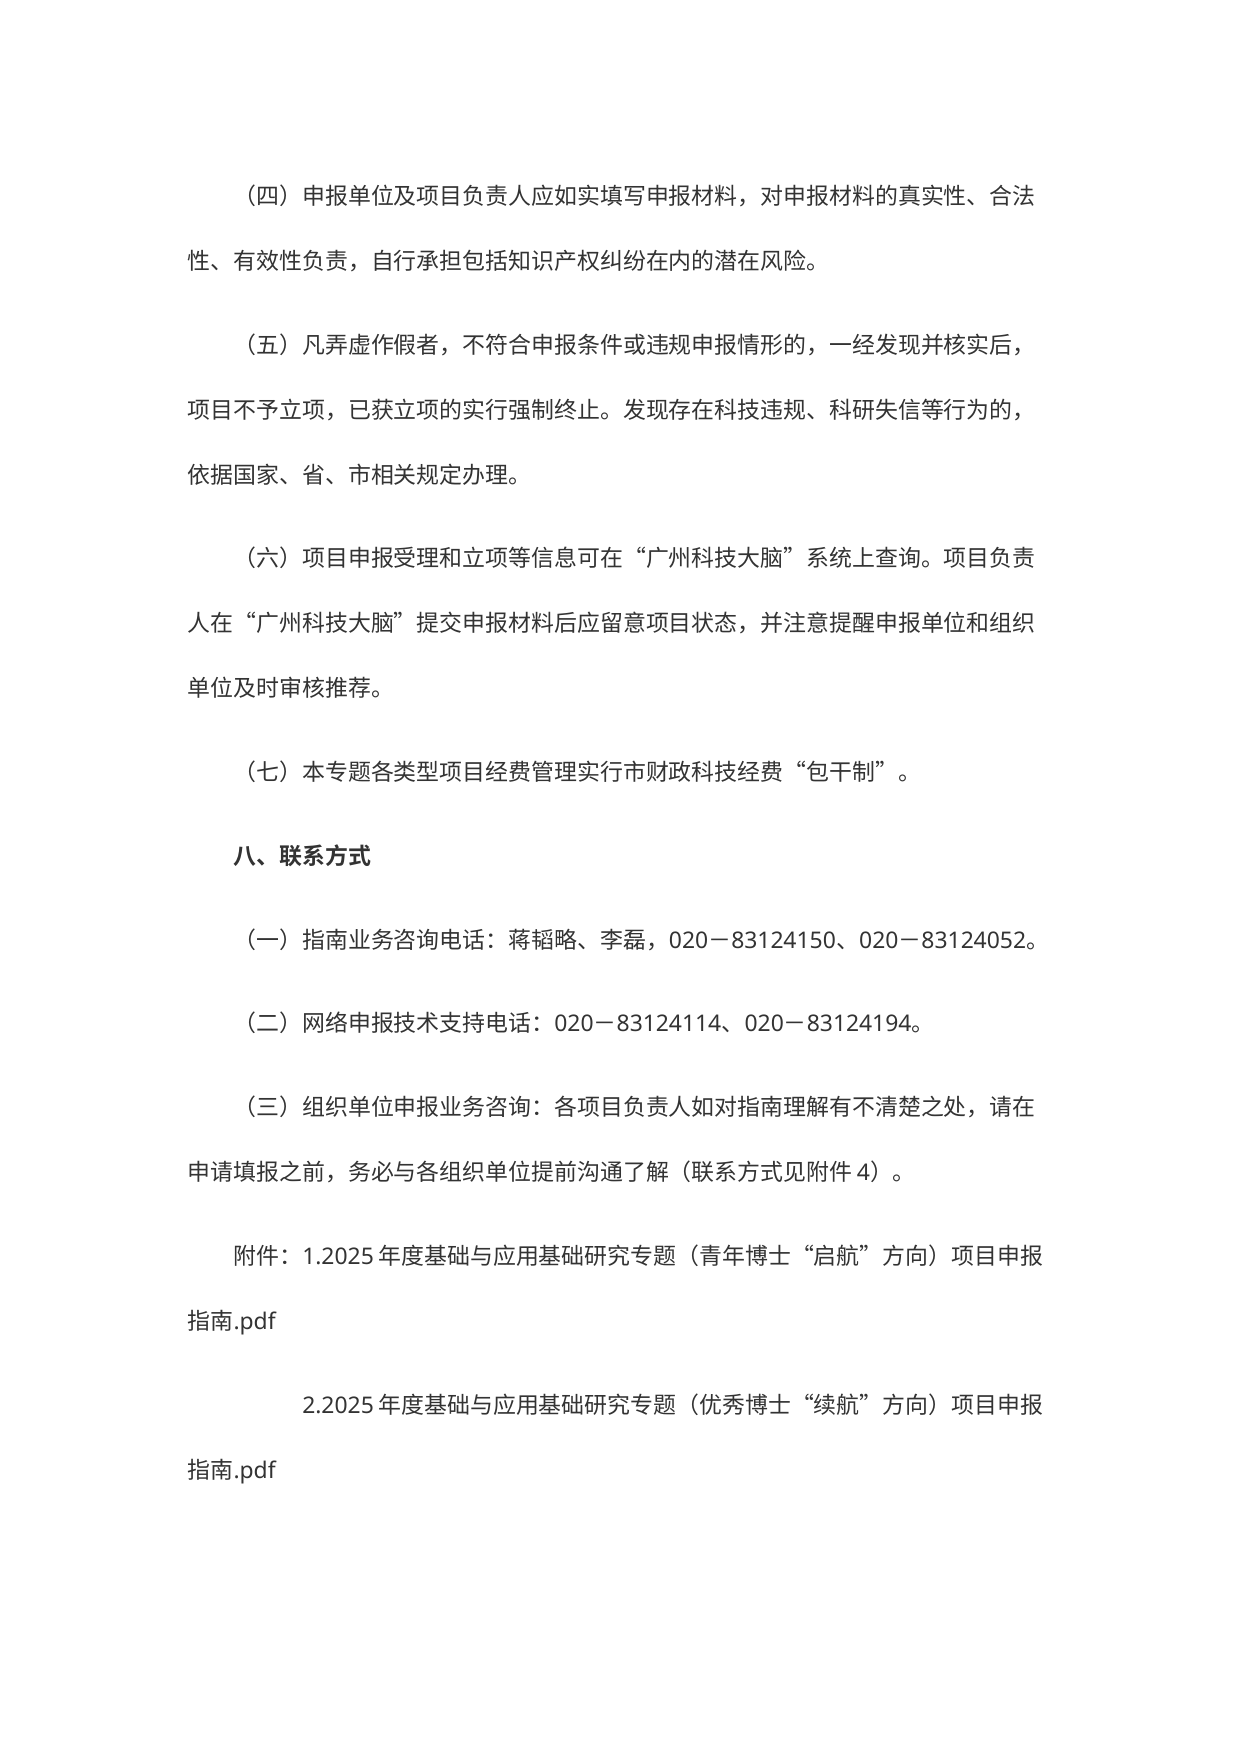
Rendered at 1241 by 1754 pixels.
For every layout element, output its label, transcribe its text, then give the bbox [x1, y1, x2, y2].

text （二）网络申报技术支持电话：020－83124114、020－83124194。 [187, 989, 1053, 1054]
text 2.2025年度基础与应用基础研究专题（优秀博士“续航”方向）项目申报指南.pdf [187, 1371, 1053, 1501]
text （三）组织单位申报业务咨询：各项目负责人如对指南理解有不清楚之处，请在申请填报之前，务必与各组织单位提前沟通了解（联系方式见附件4）。 [187, 1073, 1053, 1203]
text （五）凡弄虚作假者，不符合申报条件或违规申报情形的，一经发现并核实后，项目不予立项，已获立项的实行强制终止。发现存在科技违规、科研失信等行为的，依据国家、省、市相关规定办理。 [187, 311, 1053, 506]
text （七）本专题各类型项目经费管理实行市财政科技经费“包干制”。 [187, 738, 1053, 803]
text 附件：1.2025年度基础与应用基础研究专题（青年博士“启航”方向）项目申报指南.pdf [187, 1222, 1053, 1352]
text （一）指南业务咨询电话：蒋韬略、李磊，020－83124150、020－83124052。 [187, 906, 1053, 971]
text （四）申报单位及项目负责人应如实填写申报材料，对申报材料的真实性、合法性、有效性负责，自行承担包括知识产权纠纷在内的潜在风险。 [187, 162, 1053, 292]
text 八、联系方式 [187, 822, 1053, 887]
text （六）项目申报受理和立项等信息可在“广州科技大脑”系统上查询。项目负责人在“广州科技大脑”提交申报材料后应留意项目状态，并注意提醒申报单位和组织单位及时审核推荐。 [187, 524, 1053, 719]
